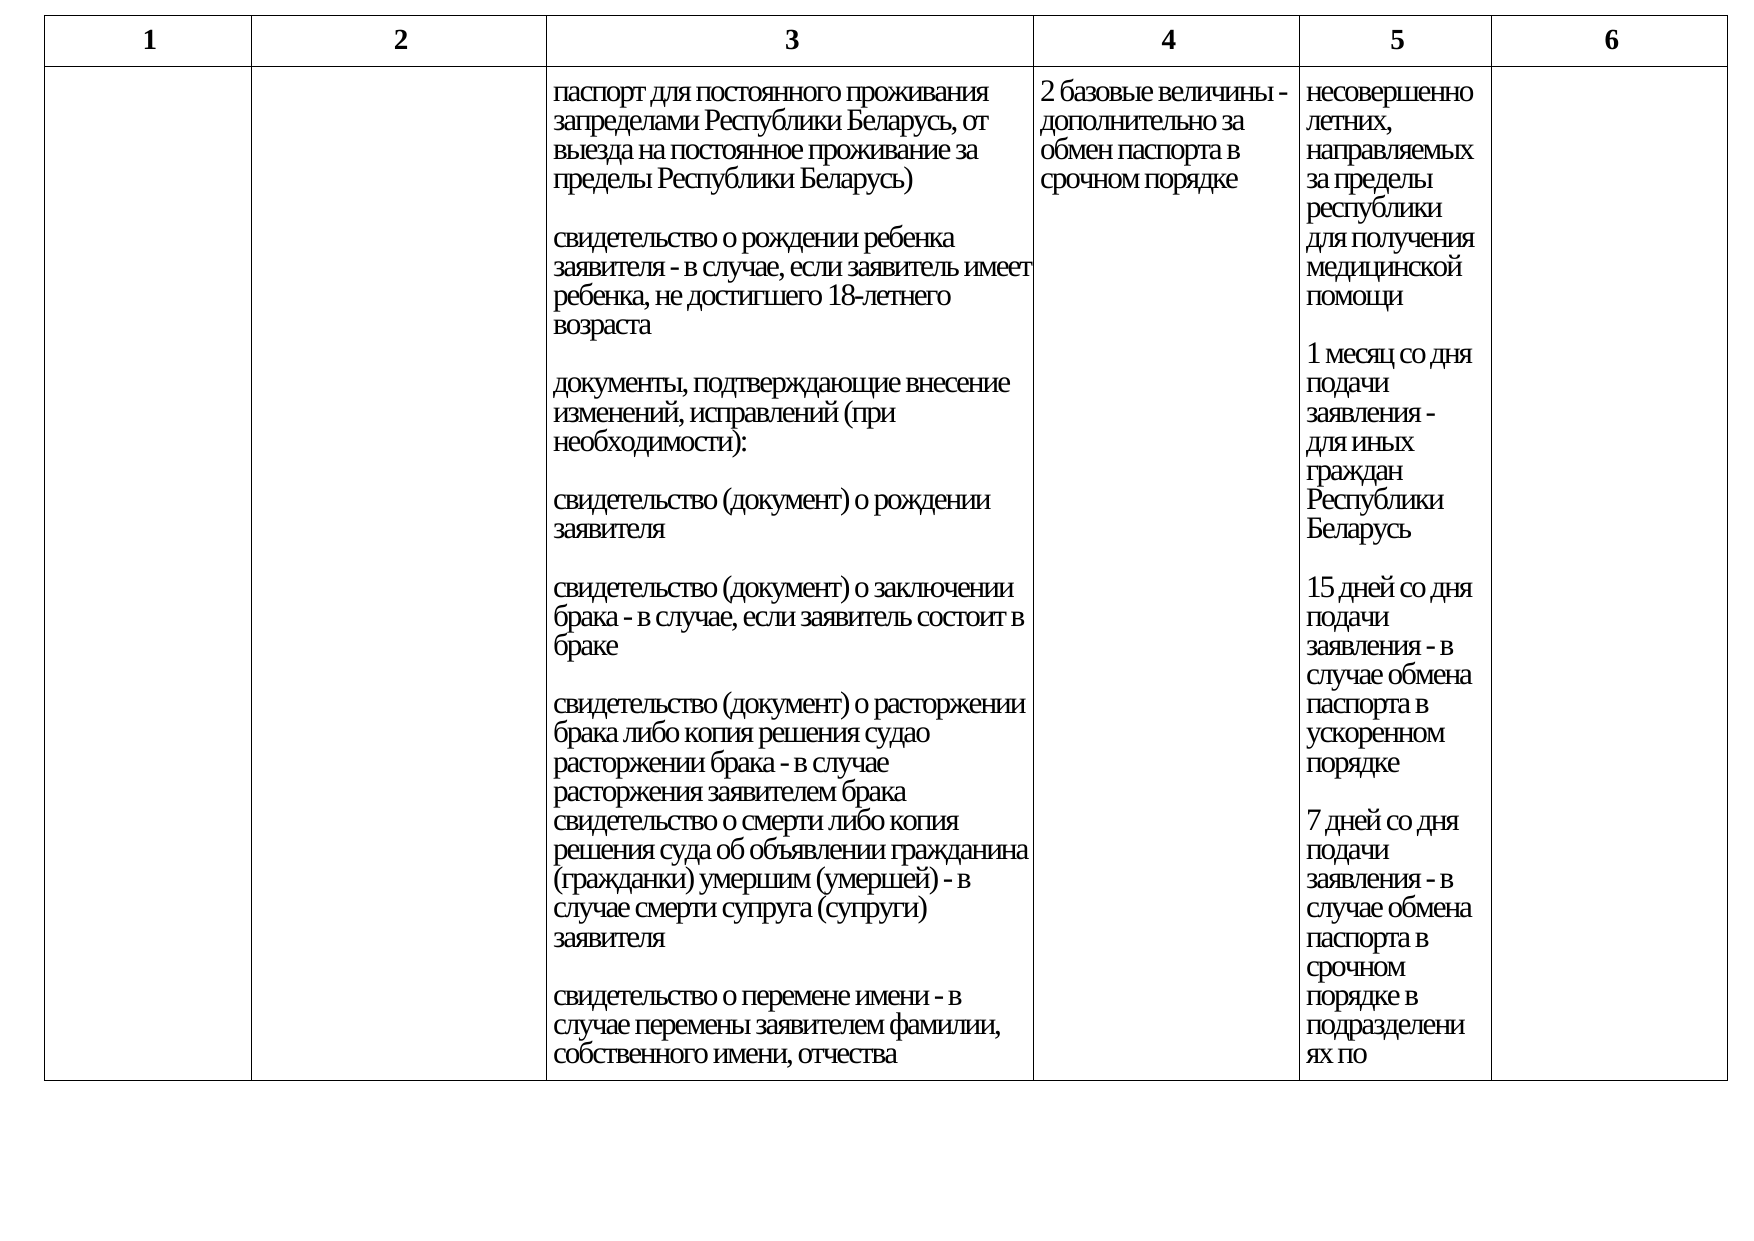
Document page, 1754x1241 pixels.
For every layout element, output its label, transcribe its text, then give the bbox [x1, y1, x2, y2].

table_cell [45, 67, 251, 1080]
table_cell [547, 67, 1033, 1080]
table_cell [1300, 67, 1491, 1080]
table_header 5 [1300, 16, 1491, 66]
table_header 4 [1034, 16, 1299, 66]
table_header 1 [45, 16, 251, 66]
table_header 3 [547, 16, 1033, 66]
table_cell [252, 67, 546, 1080]
table_cell [1492, 67, 1727, 1080]
table_header 6 [1492, 16, 1727, 66]
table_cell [1034, 67, 1299, 1080]
table_header 2 [252, 16, 546, 66]
